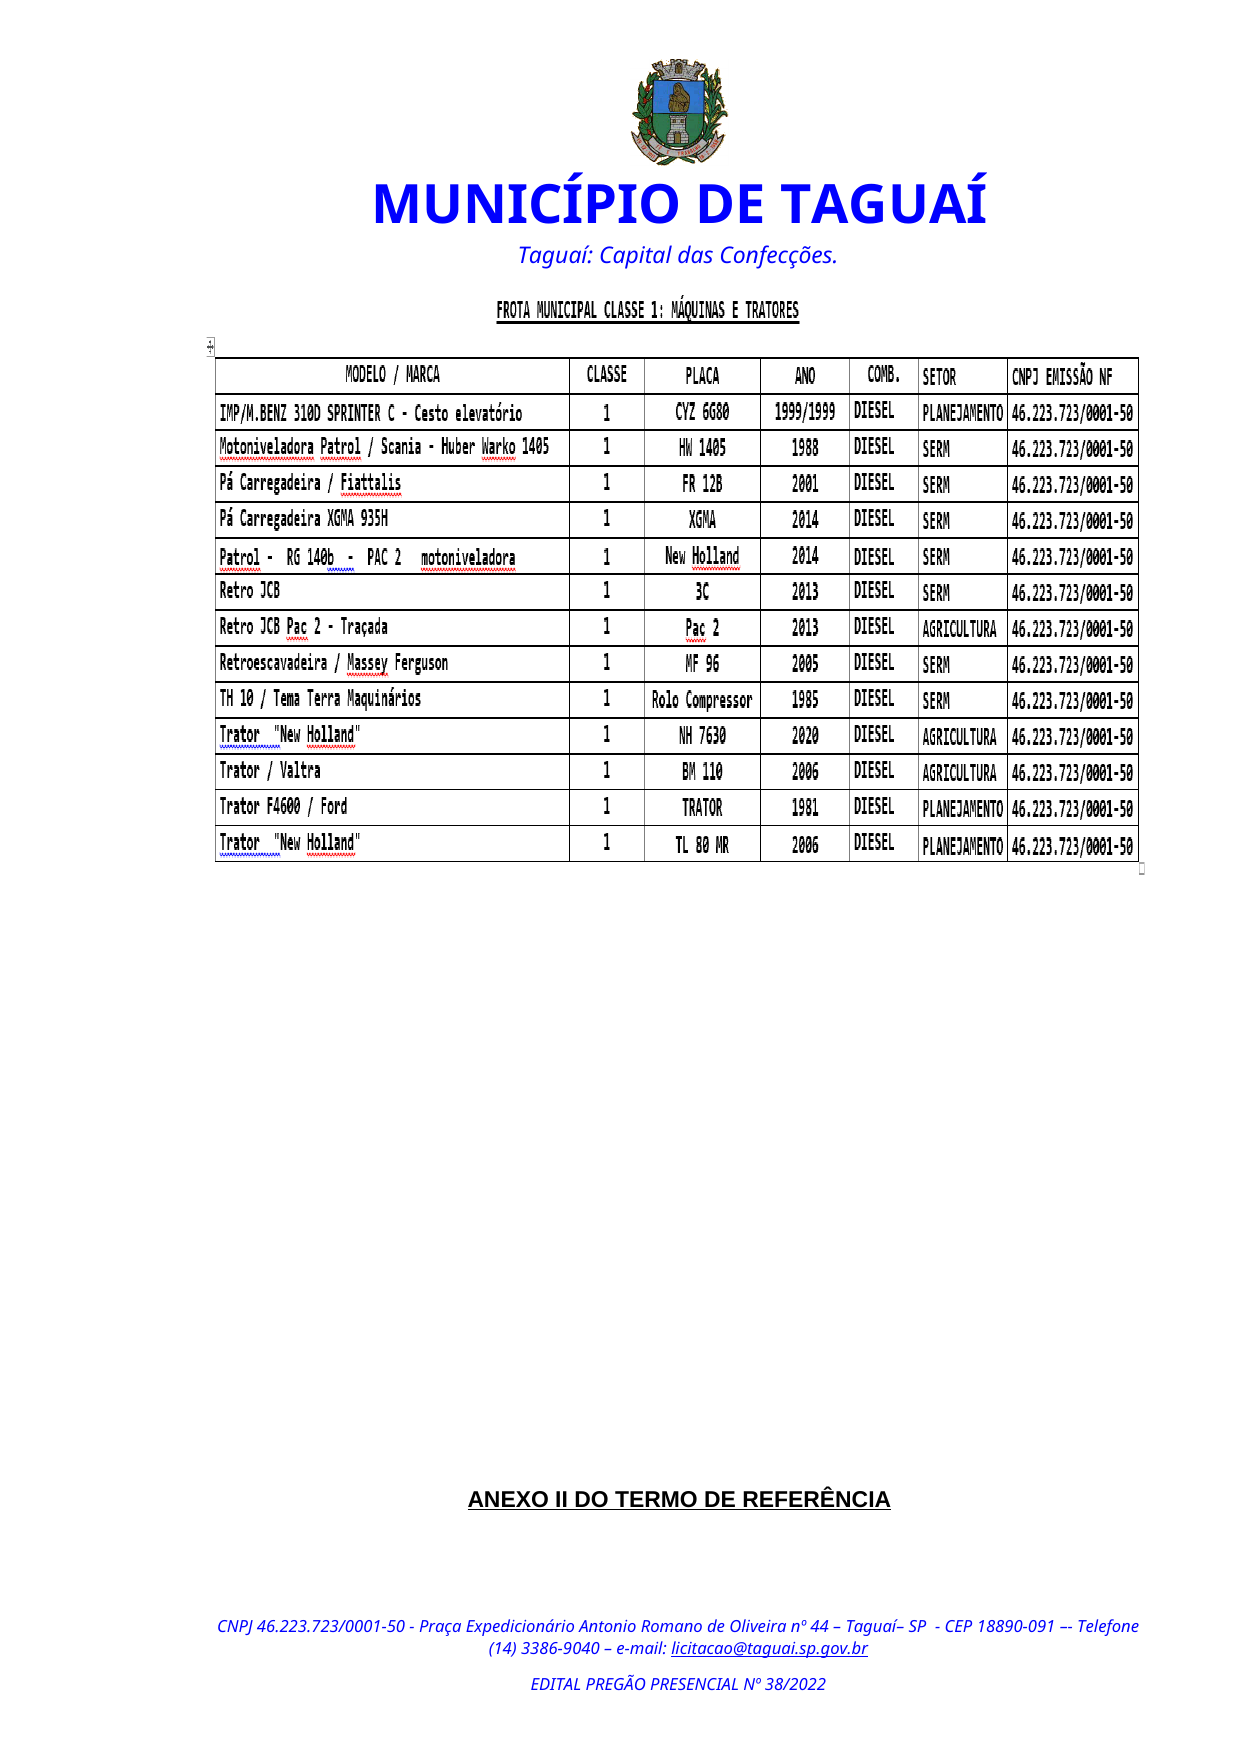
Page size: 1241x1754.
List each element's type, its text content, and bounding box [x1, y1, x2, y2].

picture [206, 270, 1147, 888]
text ANEXO II DO TERMO DE REFERÊNCIA [207, 1486, 1152, 1513]
